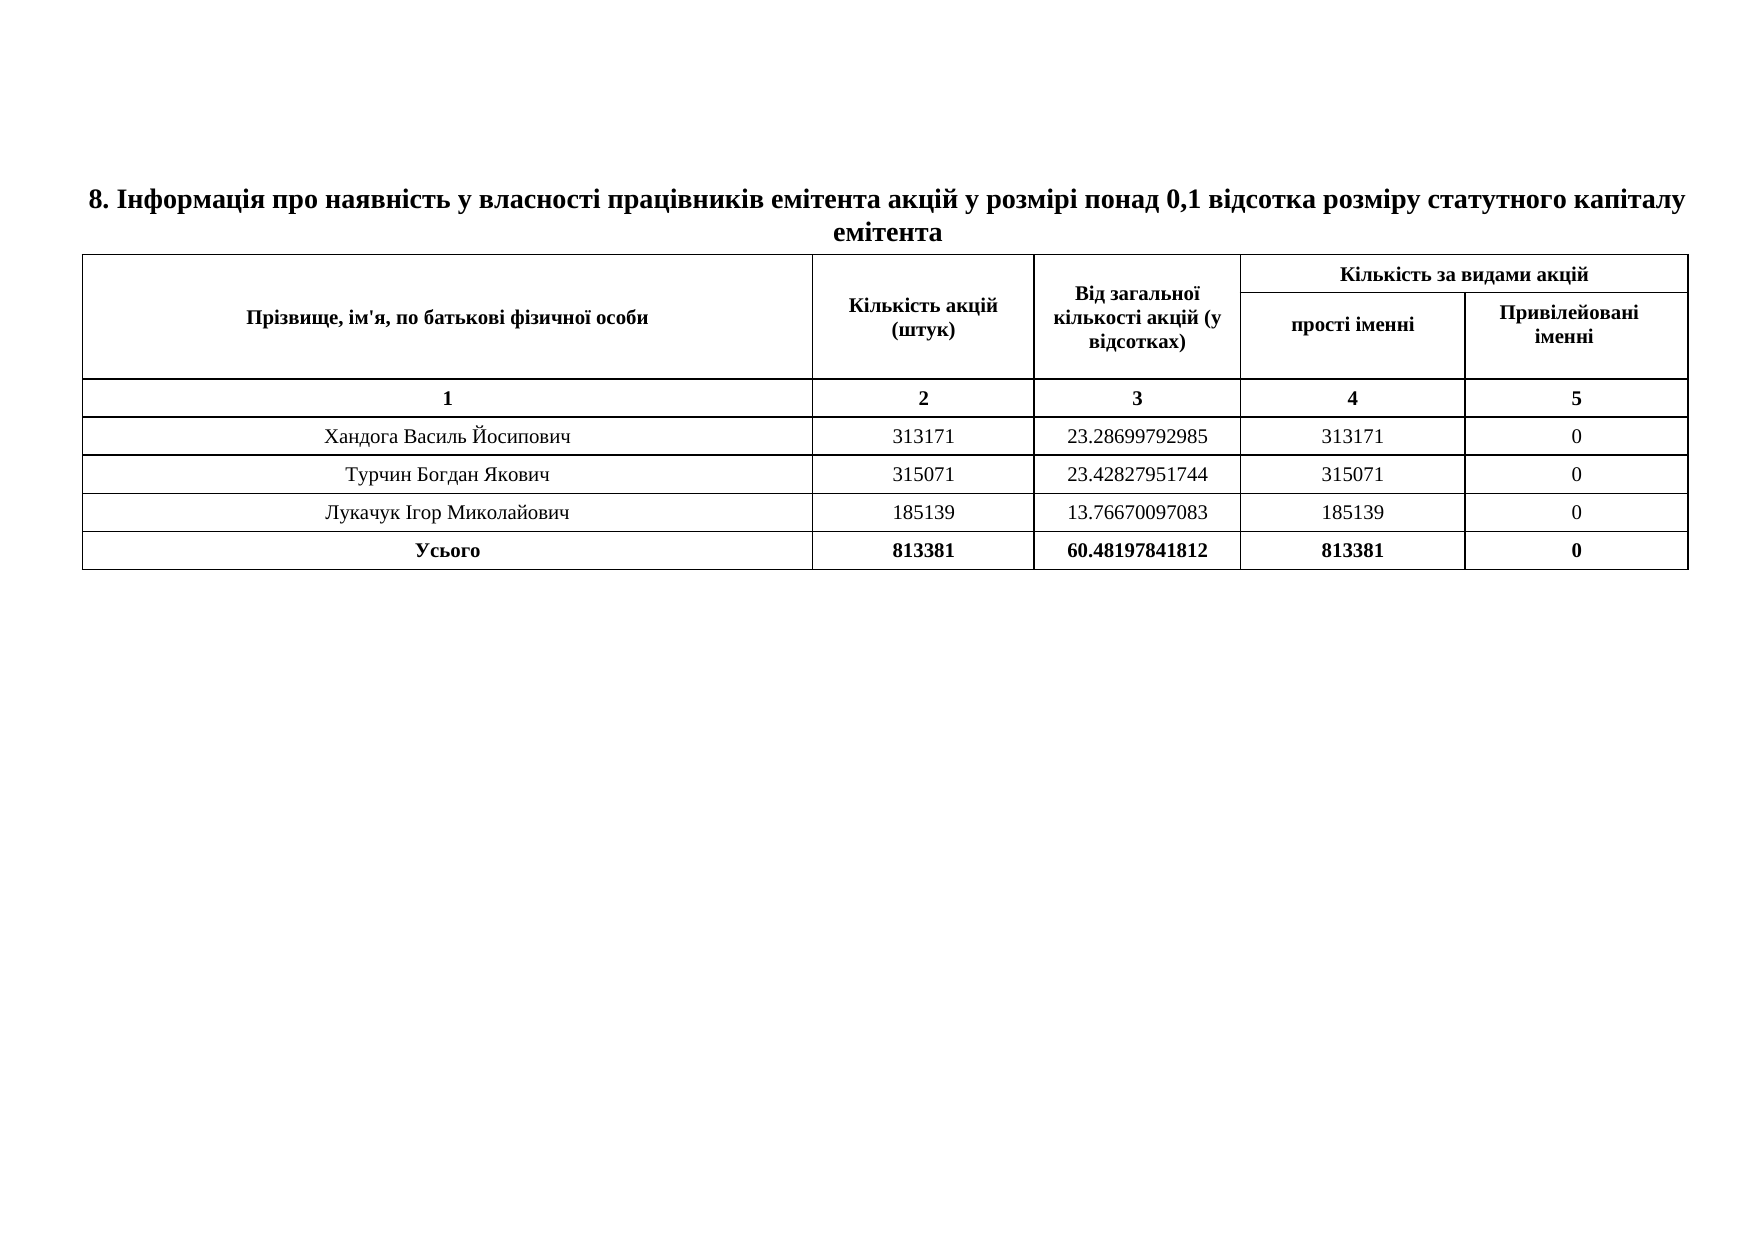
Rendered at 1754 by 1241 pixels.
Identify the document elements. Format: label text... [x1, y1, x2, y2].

table_cell Усього [83, 532, 812, 569]
table_cell 0 [1466, 532, 1687, 569]
table_cell 60.48197841812 [1035, 532, 1240, 569]
table_cell 0 [1466, 456, 1687, 492]
table_header 8. Інформація про наявність у власності працівників емітента акцій у розмірі понад 0,1 відсотка розміру статутного капіталу емітента [82, 176, 1694, 254]
table_cell 23.42827951744 [1035, 456, 1240, 492]
table_cell 813381 [813, 532, 1033, 569]
table_cell 185139 [813, 494, 1033, 531]
table_cell 2 [813, 380, 1033, 416]
table_cell 3 [1035, 380, 1240, 416]
table_header Кількість акцій (штук) [813, 255, 1033, 378]
table_cell 13.76670097083 [1035, 494, 1240, 531]
table_cell 813381 [1241, 532, 1464, 569]
table_cell 0 [1466, 418, 1687, 454]
table_cell Привілейовані іменні [1466, 293, 1687, 378]
table_cell 315071 [1241, 456, 1464, 492]
table_cell 1 [83, 380, 812, 416]
table_cell 5 [1466, 380, 1687, 416]
table_cell 185139 [1241, 494, 1464, 531]
table_cell прості іменні [1241, 293, 1464, 378]
table_cell Турчин Богдан Якович [83, 456, 812, 492]
table_cell 0 [1466, 494, 1687, 531]
table_cell 4 [1241, 380, 1464, 416]
table_cell Лукачук Ігор Миколайович [83, 494, 812, 531]
table_cell 315071 [813, 456, 1033, 492]
table_header Кількість за видами акцій [1241, 255, 1687, 292]
table_cell 313171 [1241, 418, 1464, 454]
table_cell Хандога Василь Йосипович [83, 418, 812, 454]
table_header Прізвище, ім'я, по батькові фізичної особи [83, 255, 812, 378]
table_cell 313171 [813, 418, 1033, 454]
table_header Від загальної кількості акцій (у відсотках) [1035, 255, 1240, 378]
table_cell 23.28699792985 [1035, 418, 1240, 454]
